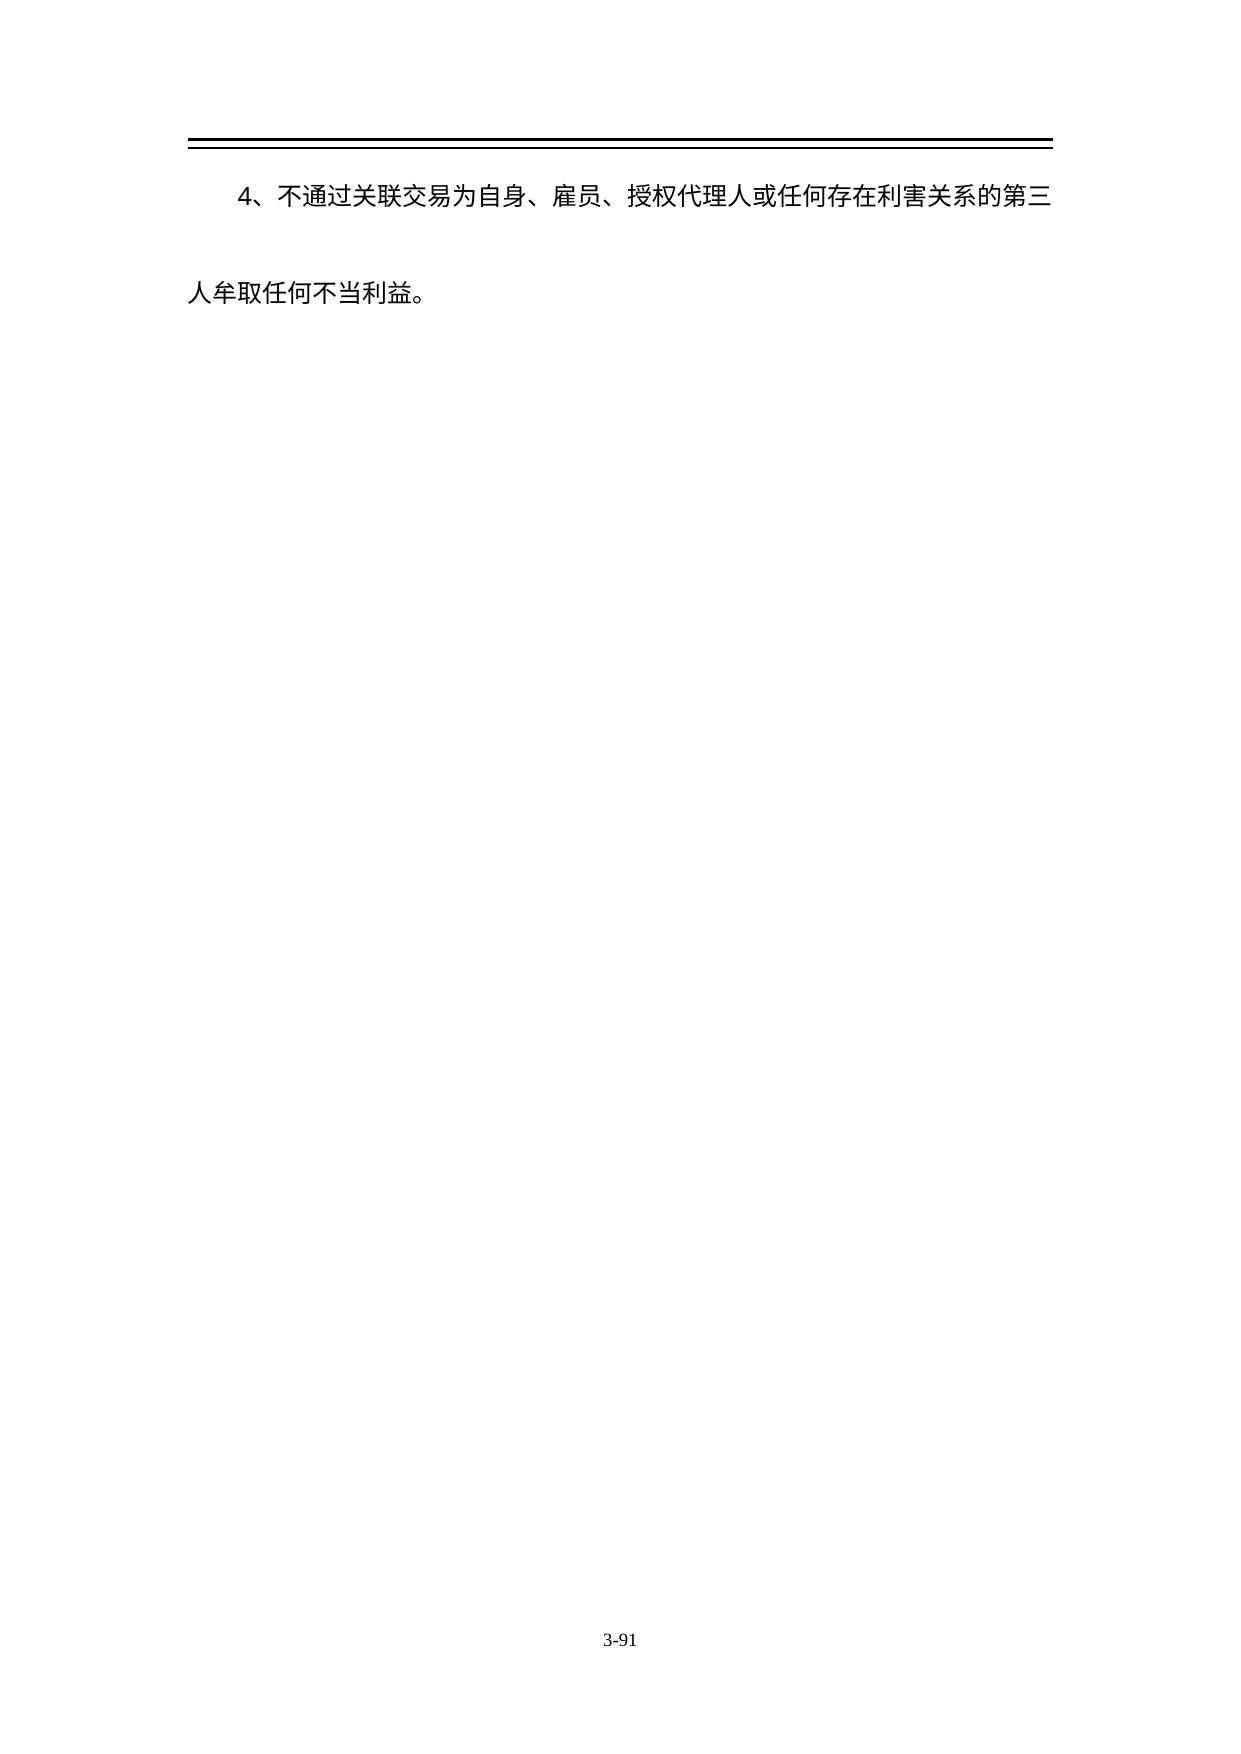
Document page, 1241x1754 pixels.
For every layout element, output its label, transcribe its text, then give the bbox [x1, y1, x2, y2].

text 4、不通过关联交易为自身、雇员、授权代理人或任何存在利害关系的第三人牟取任何不当利益。 [187, 162, 1053, 324]
